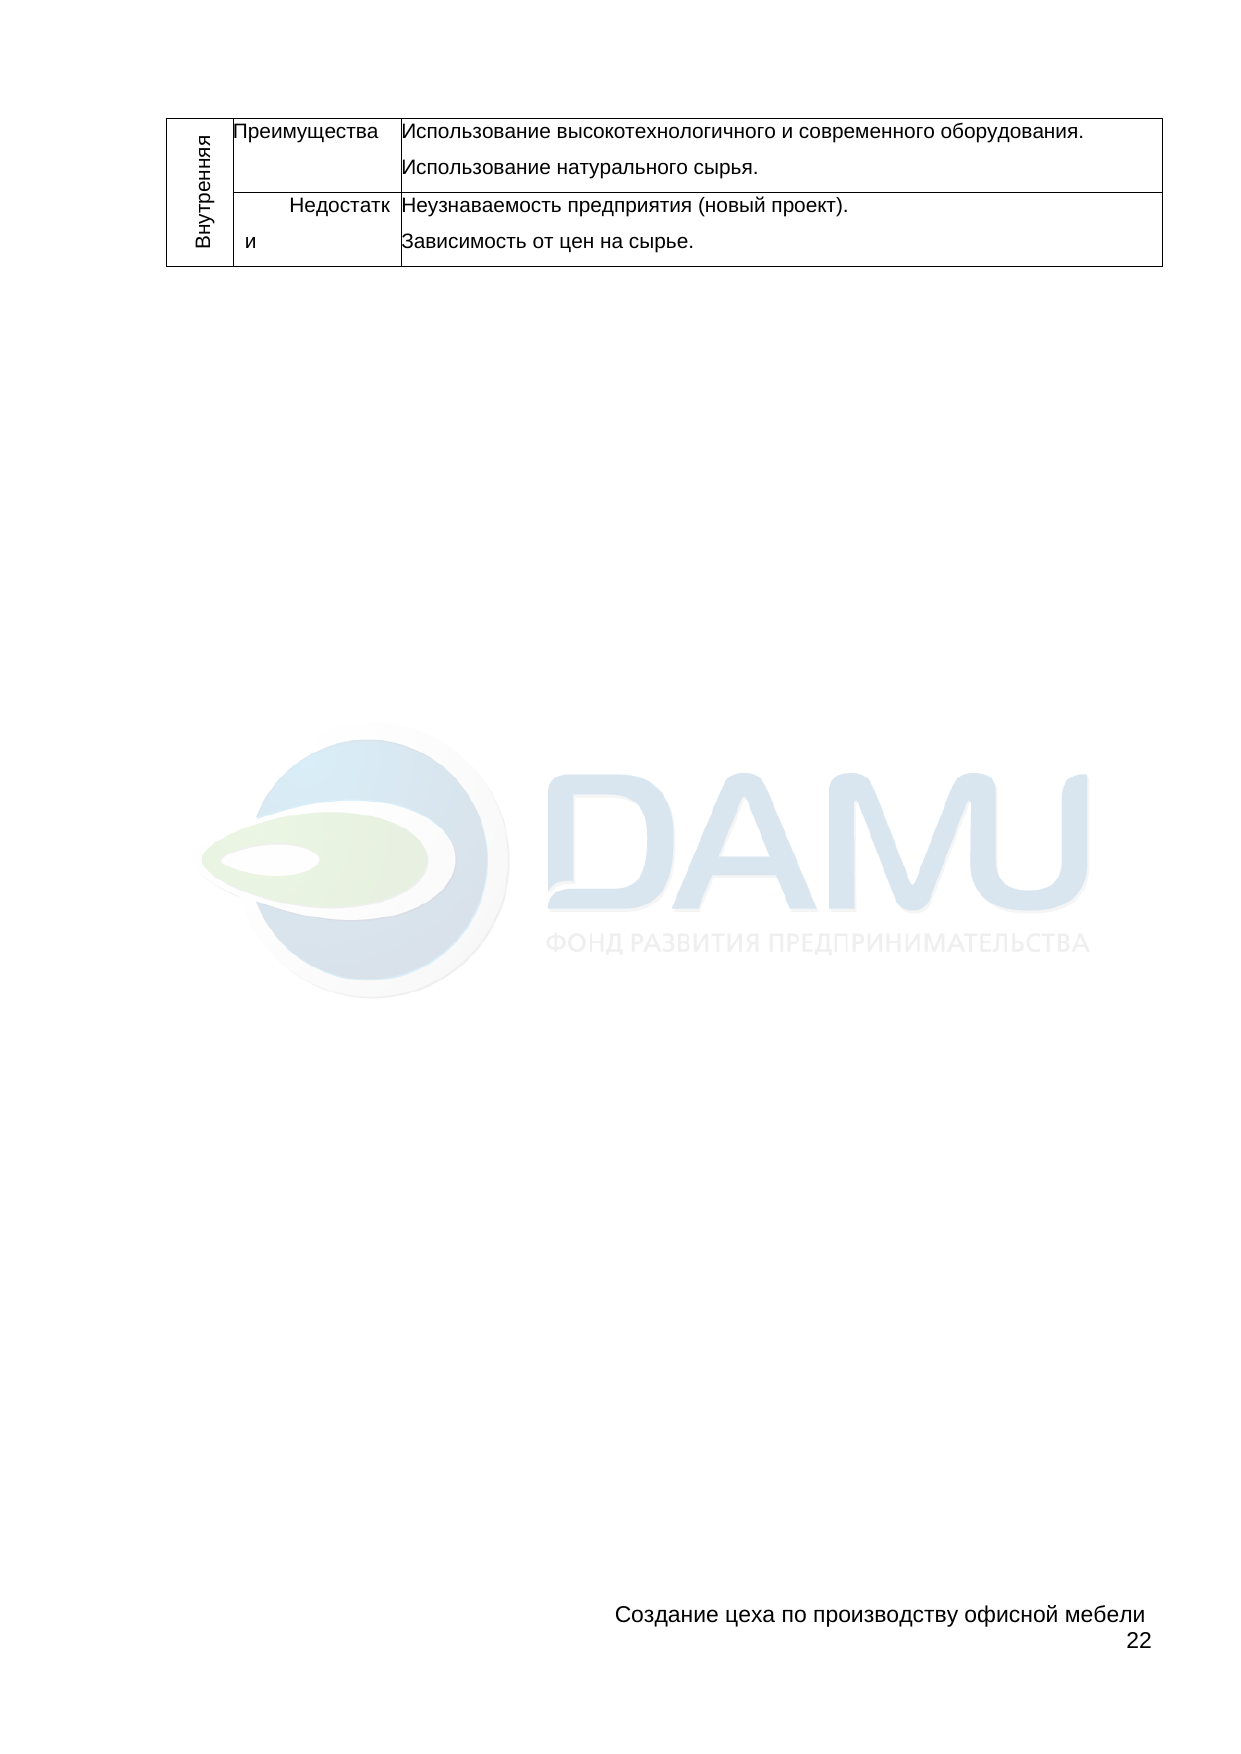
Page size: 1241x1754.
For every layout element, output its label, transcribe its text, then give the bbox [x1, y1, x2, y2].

table_cell Недостатки [234, 193, 401, 266]
table_cell Неузнаваемость предприятия (новый проект). Зависимость от цен на сырье. [402, 193, 1162, 266]
picture [177, 664, 1151, 1055]
table_cell Внутренняя среда [167, 119, 233, 266]
table_cell Использование высокотехнологичного и современного оборудования. Использование натурального сырья. [402, 119, 1162, 192]
table_cell Преимущества [234, 119, 401, 192]
